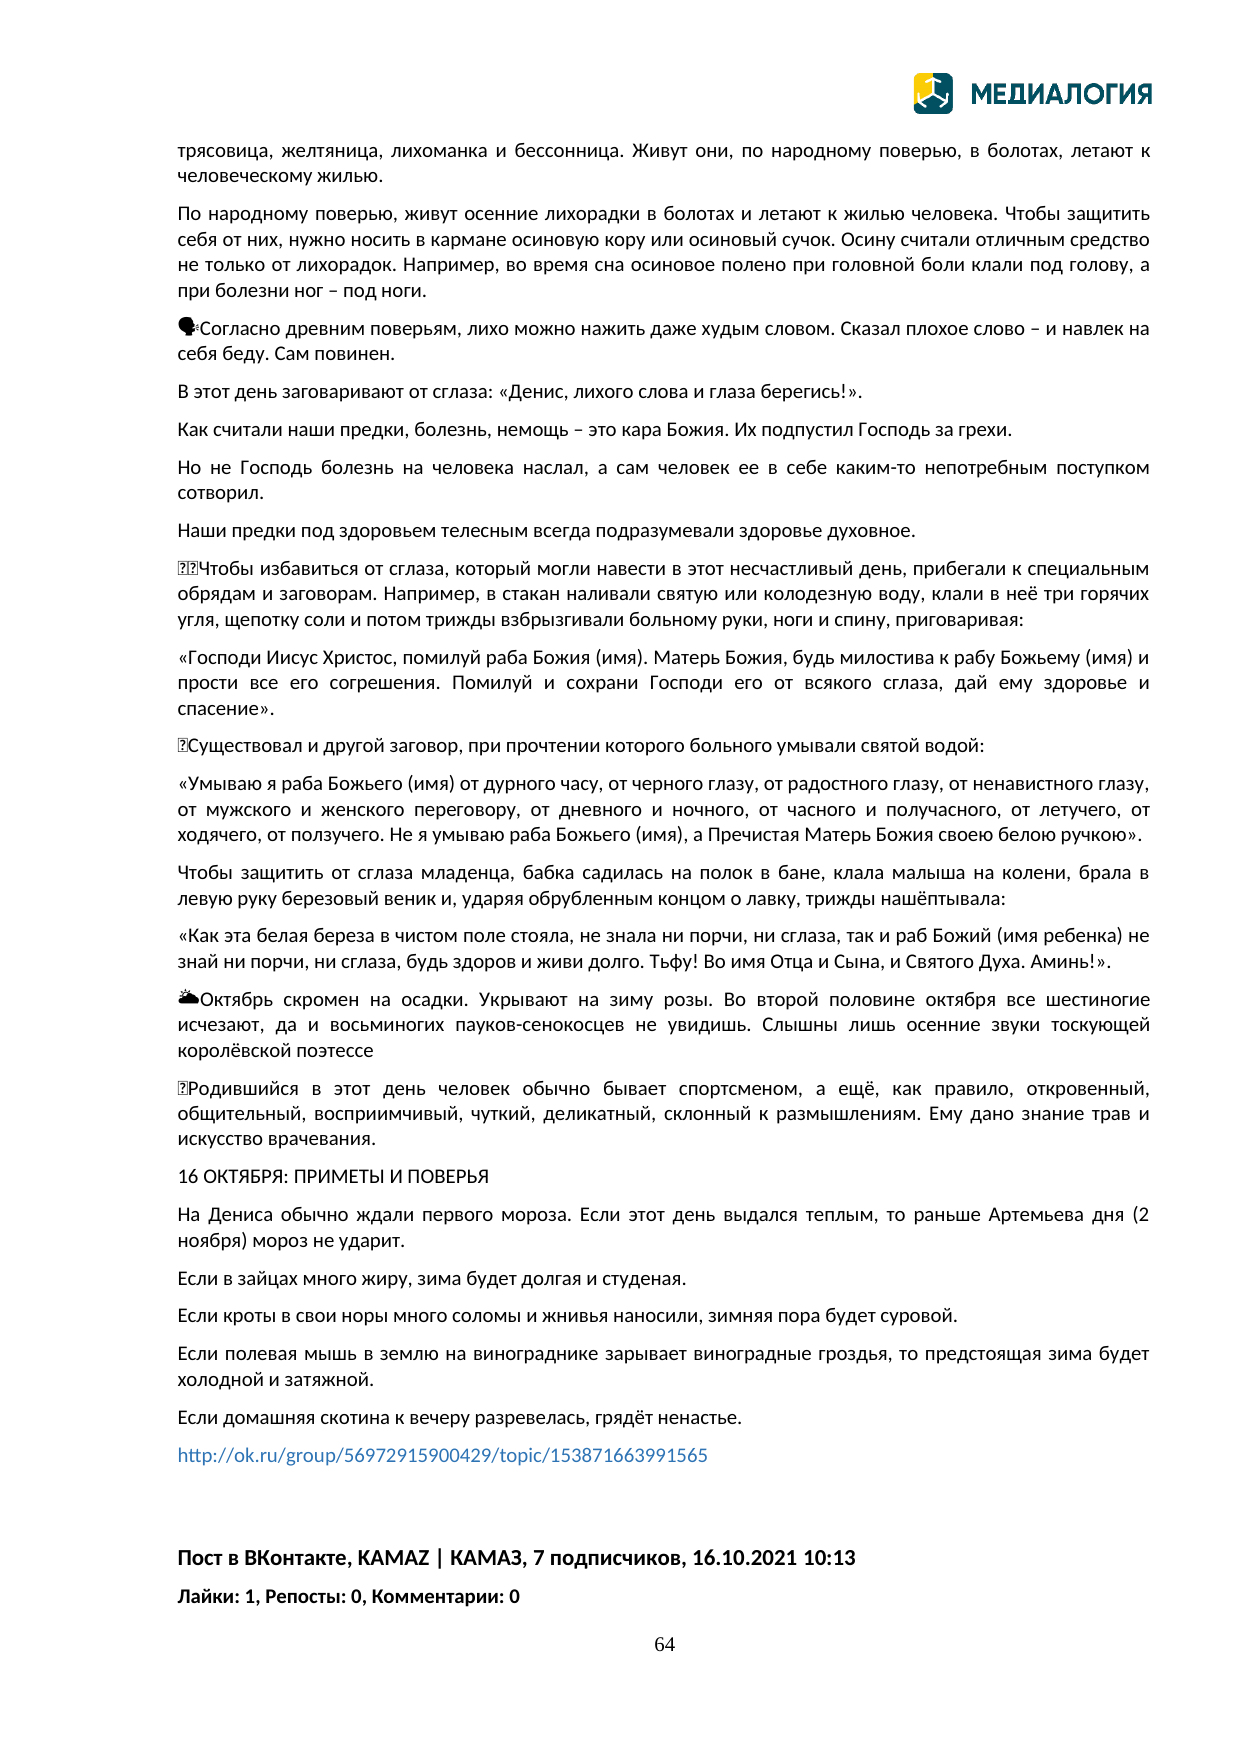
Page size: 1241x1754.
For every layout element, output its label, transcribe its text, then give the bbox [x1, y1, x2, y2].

text 🗣️Согласно древним поверьям, лихо можно нажить даже худым словом. Сказал плохое слово – и навлек на себя беду. Сам повинен. [177, 315, 1152, 366]
text 🌥️Октябрь скромен на осадки. Укрывают на зиму розы. Во второй половине октября все шестиногие исчезают, да и восьминогих пауков-сенокосцев не увидишь. Слышны лишь осенние звуки тоскующей королёвской поэтессе [177, 986, 1152, 1062]
text Если в зайцах много жиру, зима будет долгая и студеная. [177, 1265, 1152, 1290]
text На Дениса обычно ждали первого мороза. Если этот день выдался теплым, то раньше Артемьева дня (2 ноября) мороз не ударит. [177, 1201, 1152, 1252]
text Лайки: 1, Репосты: 0, Комментарии: 0 [177, 1583, 1152, 1608]
text Наши предки под здоровьем телесным всегда подразумевали здоровье духовное. [177, 517, 1152, 543]
text 💥Родившийся в этот день человек обычно бывает спортсменом, а ещё, как правило, откровенный, общительный, восприимчивый, чуткий, деликатный, склонный к размышлениям. Ему дано знание трав и искусство врачевания. [177, 1075, 1152, 1151]
picture [913, 73, 1152, 114]
text «Как эта белая береза в чистом поле стояла, не знала ни порчи, ни сглаза, так и раб Божий (имя ребенка) не знай ни порчи, ни сглаза, будь здоров и живи долго. Тьфу! Во имя Отца и Сына, и Святого Духа. Аминь!». [177, 923, 1152, 973]
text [177, 137, 1152, 188]
text 💦Существовал и другой заговор, при прочтении которого больного умывали святой водой: [177, 733, 1152, 758]
text http://ok.ru/group/56972915900429/topic/153871663991565 [177, 1442, 1152, 1467]
text Чтобы защитить от сглаза младенца, бабка садилась на полок в бане, клала малыша на колени, брала в левую руку березовый веник и, ударяя обрубленным концом о лавку, трижды нашёптывала: [177, 859, 1152, 910]
text Если полевая мышь в землю на винограднике зарывает виноградные гроздья, то предстоящая зима будет холодной и затяжной. [177, 1341, 1152, 1391]
text Если кроты в свои норы много соломы и жнивья наносили, зимняя пора будет суровой. [177, 1303, 1152, 1328]
text «Умываю я раба Божьего (имя) от дурного часу, от черного глазу, от радостного глазу, от ненавистного глазу, от мужского и женского переговору, от дневного и ночного, от часного и получасного, от летучего, от ходячего, от ползучего. Не я умываю раба Божьего (имя), а Пречистая Матерь Божия своею белою ручкою». [177, 771, 1152, 847]
text По народному поверью, живут осенние лихорадки в болотах и летают к жилью человека. Чтобы защитить себя от них, нужно носить в кармане осиновую кору или осиновый сучок. Осину считали отличным средство не только от лихорадок. Например, во время сна осиновое полено при головной боли клали под голову, а при болезни ног – под ноги. [177, 201, 1152, 302]
text В этот день заговаривают от сглаза: «Денис, лихого слова и глаза берегись!». [177, 378, 1152, 403]
text 🙏💦Чтобы избавиться от сглаза, который могли навести в этот несчастливый день, прибегали к специальным обрядам и заговорам. Например, в стакан наливали святую или колодезную воду, клали в неё три горячих угля, щепотку соли и потом трижды взбрызгивали больному руки, ноги и спину, приговаривая: [177, 555, 1152, 631]
text Как считали наши предки, болезнь, немощь – это кара Божия. Их подпустил Господь за грехи. [177, 416, 1152, 441]
text Но не Господь болезнь на человека наслал, а сам человек ее в себе каким-то непотребным поступком сотворил. [177, 454, 1152, 505]
text Пост в ВКонтакте, KAMAZ | КАМАЗ, 7 подписчиков, 16.10.2021 10:13 [177, 1543, 1152, 1571]
text 16 ОКТЯБРЯ: ПРИМЕТЫ И ПОВЕРЬЯ [177, 1163, 1152, 1189]
text Если домашняя скотина к вечеру разревелась, грядёт ненастье. [177, 1404, 1152, 1429]
text «Господи Иисус Христос, помилуй раба Божия (имя). Матерь Божия, будь милостива к рабу Божьему (имя) и прости все его согрешения. Помилуй и сохрани Господи его от всякого сглаза, дай ему здоровье и спасение». [177, 644, 1152, 720]
